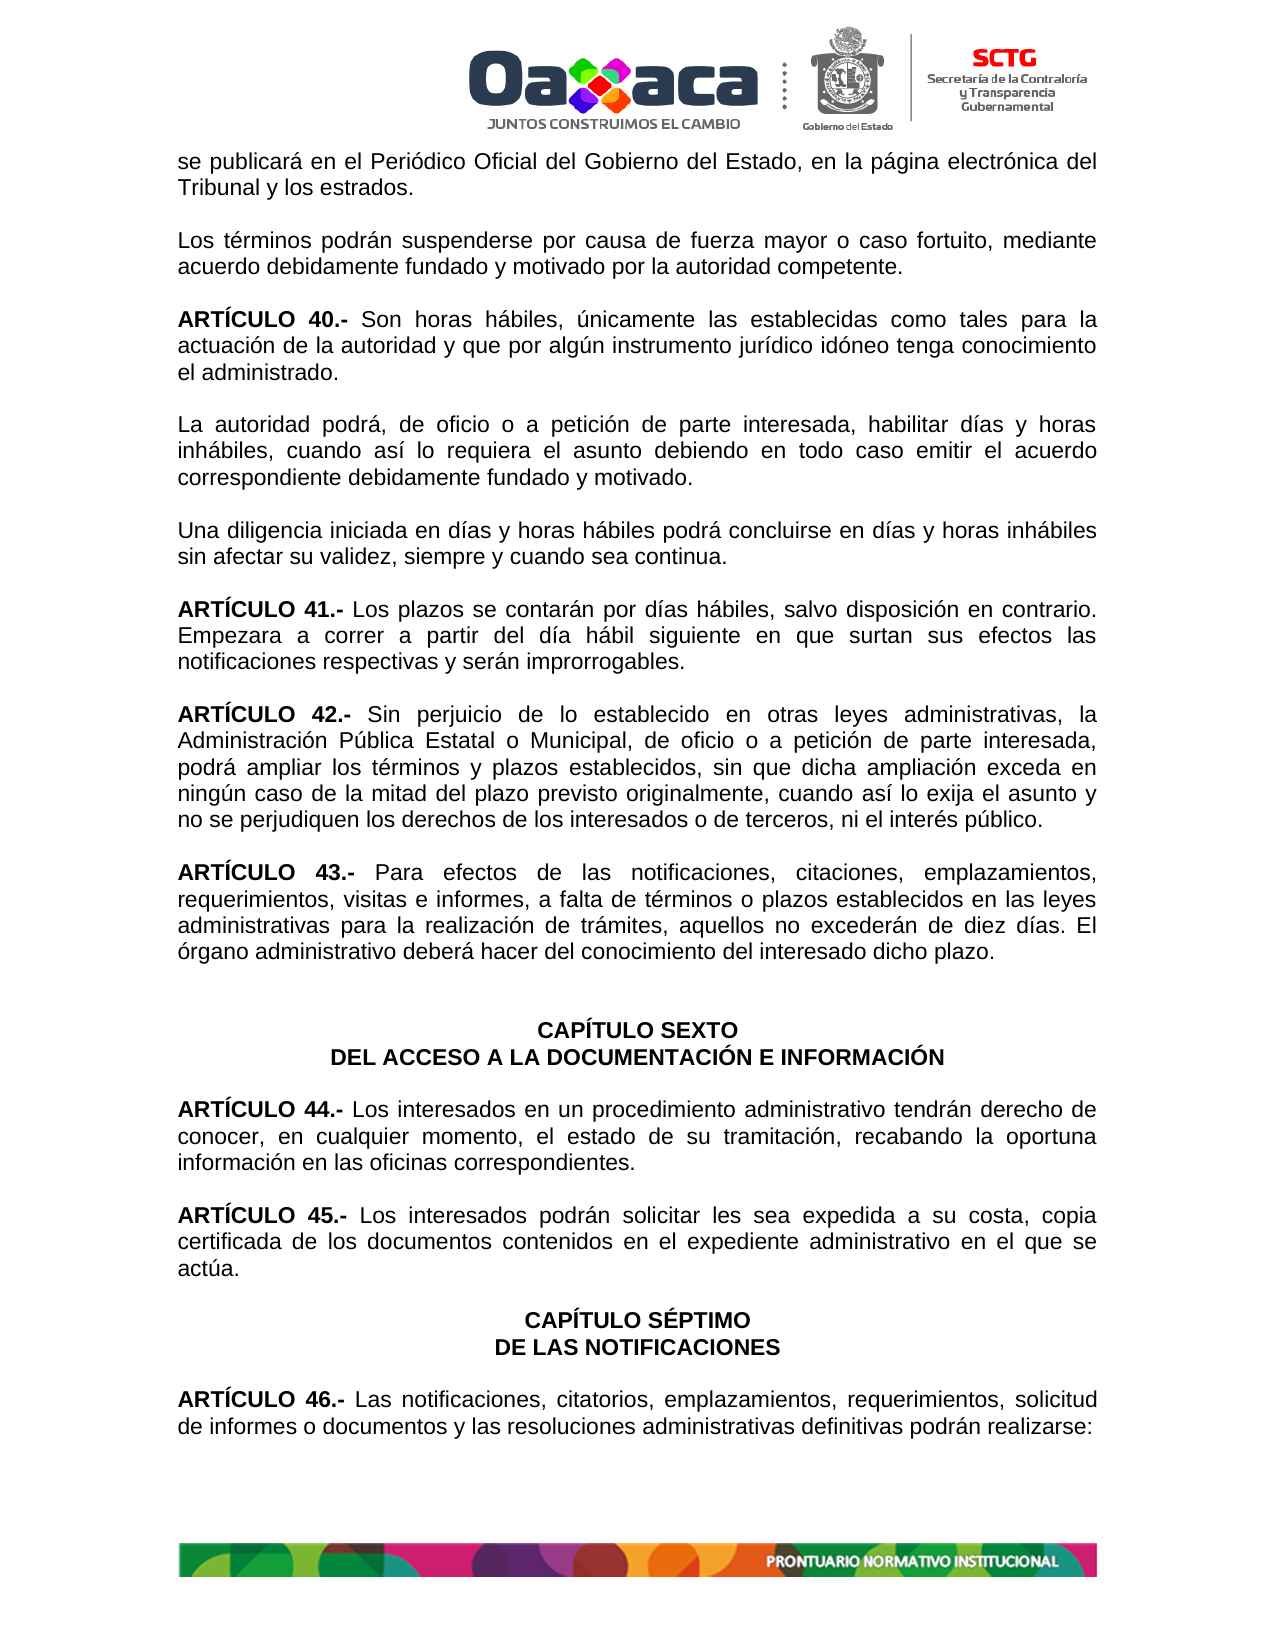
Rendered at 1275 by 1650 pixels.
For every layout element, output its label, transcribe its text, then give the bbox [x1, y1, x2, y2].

picture [177, 1543, 1098, 1577]
text CAPÍTULO SEXTO [177, 1017, 1098, 1044]
text ARTÍCULO 40.- Son horas hábiles, únicamente las establecidas como tales para la actuación de la autoridad y que por algún instrumento jurídico idóneo tenga conocimiento el administrado. [177, 306, 1098, 385]
text DEL ACCESO A LA DOCUMENTACIÓN E INFORMACIÓN [177, 1044, 1098, 1070]
text CAPÍTULO SÉPTIMO [177, 1307, 1098, 1333]
text DE LAS NOTIFICACIONES [177, 1333, 1098, 1360]
text ARTÍCULO 42.- Sin perjuicio de lo establecido en otras leyes administrativas, la Administración Pública Estatal o Municipal, de oficio o a petición de parte interesada, podrá ampliar los términos y plazos establecidos, sin que dicha ampliación exceda en ningún caso de la mitad del plazo previsto originalmente, cuando así lo exija el asunto y no se perjudiquen los derechos de los interesados o de terceros, ni el interés público. [177, 701, 1098, 833]
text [177, 148, 1098, 200]
text ARTÍCULO 41.- Los plazos se contarán por días hábiles, salvo disposición en contrario. Empezara a correr a partir del día hábil siguiente en que surtan sus efectos las notificaciones respectivas y serán improrrogables. [177, 596, 1098, 675]
text ARTÍCULO 43.- Para efectos de las notificaciones, citaciones, emplazamientos, requerimientos, visitas e informes, a falta de términos o plazos establecidos en las leyes administrativas para la realización de trámites, aquellos no excederán de diez días. El órgano administrativo deberá hacer del conocimiento del interesado dicho plazo. [177, 859, 1098, 964]
text La autoridad podrá, de oficio o a petición de parte interesada, habilitar días y horas inhábiles, cuando así lo requiera el asunto debiendo en todo caso emitir el acuerdo correspondiente debidamente fundado y motivado. [177, 411, 1098, 490]
text ARTÍCULO 44.- Los interesados en un procedimiento administrativo tendrán derecho de conocer, en cualquier momento, el estado de su tramitación, recabando la oportuna información en las oficinas correspondientes. [177, 1096, 1098, 1175]
text ARTÍCULO 46.- Las notificaciones, citatorios, emplazamientos, requerimientos, solicitud de informes o documentos y las resoluciones administrativas definitivas podrán realizarse: [177, 1386, 1098, 1439]
text Los términos podrán suspenderse por causa de fuerza mayor o caso fortuito, mediante acuerdo debidamente fundado y motivado por la autoridad competente. [177, 227, 1098, 279]
text Una diligencia iniciada en días y horas hábiles podrá concluirse en días y horas inhábiles sin afectar su validez, siempre y cuando sea continua. [177, 517, 1098, 569]
text ARTÍCULO 45.- Los interesados podrán solicitar les sea expedida a su costa, copia certificada de los documentos contenidos en el expediente administrativo en el que se actúa. [177, 1202, 1098, 1281]
picture [450, 13, 1099, 155]
